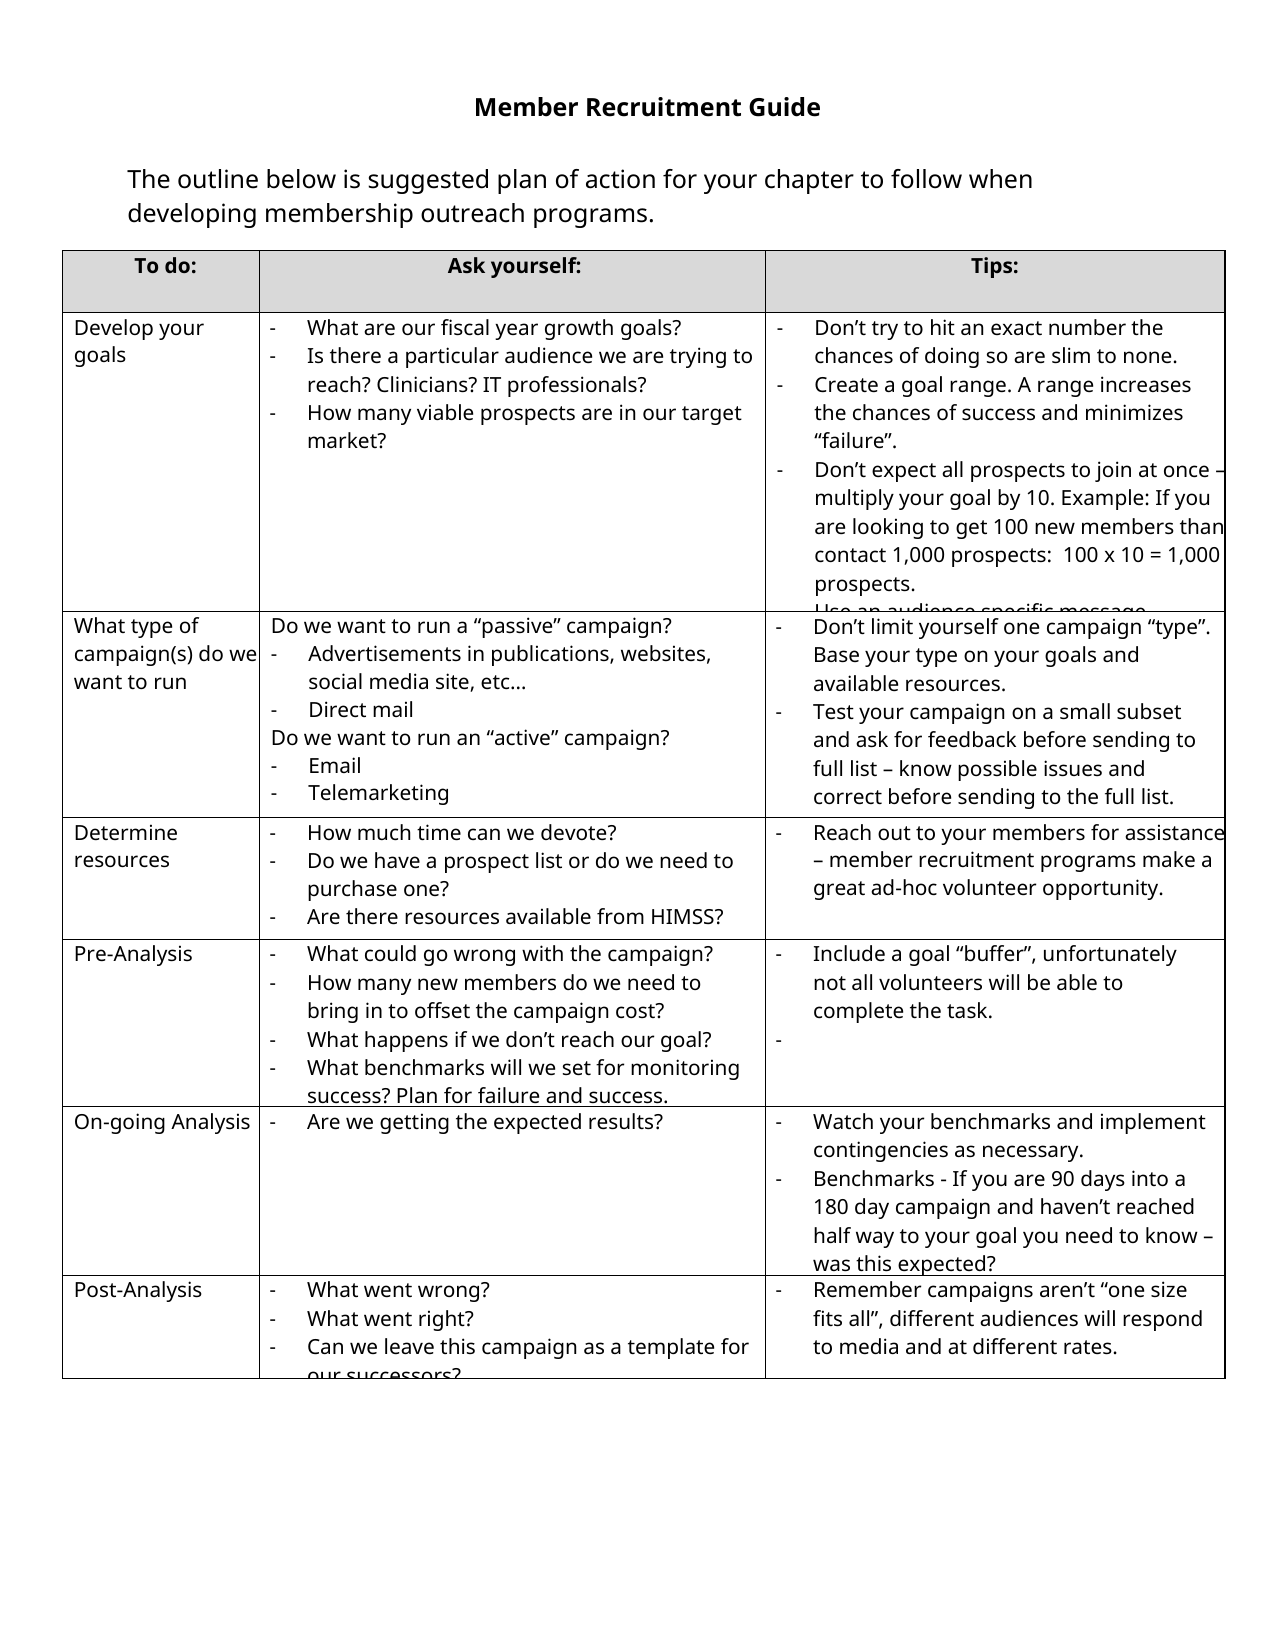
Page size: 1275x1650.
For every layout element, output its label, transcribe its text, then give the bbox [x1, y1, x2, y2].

table_cell What went wrong? What went right? Can we leave this campaign as a template for our successors? [260, 1276, 765, 1377]
table_cell Include a goal “buffer”, unfortunately not all volunteers will be able to complete the task. [766, 940, 1224, 1106]
text Member Recruitment Guide [127, 89, 1168, 123]
table_cell Develop your goals [63, 313, 259, 611]
table_header To do: [63, 251, 259, 312]
table_cell Watch your benchmarks and implement contingencies as necessary. Benchmarks - If you are 90 days into a 180 day campaign and haven’t reached half way to your goal you need to know – was this expected? [766, 1107, 1224, 1274]
table_cell Pre-Analysis [63, 940, 259, 1106]
table_header Ask yourself: [260, 251, 765, 312]
table_cell Post-Analysis [63, 1276, 259, 1377]
table_cell What are our fiscal year growth goals? Is there a particular audience we are trying to reach? Clinicians? IT professionals? How many viable prospects are in our target market? [260, 313, 765, 611]
text The outline below is suggested plan of action for your chapter to follow when developing membership outreach programs. [127, 161, 1168, 229]
table_cell Remember campaigns aren’t “one size fits all”, different audiences will respond to media and at different rates. [766, 1276, 1224, 1377]
table_cell What could go wrong with the campaign? How many new members do we need to bring in to offset the campaign cost? What happens if we don’t reach our goal? What benchmarks will we set for monitoring success? Plan for failure and success. [260, 940, 765, 1106]
table_cell Are we getting the expected results? [260, 1107, 765, 1274]
table_cell Determine resources [63, 818, 259, 938]
table_header Tips: [766, 251, 1224, 312]
table_cell What type of campaign(s) do we want to run [63, 612, 259, 817]
table_cell Don’t try to hit an exact number the chances of doing so are slim to none. Create a goal range. A range increases the chances of success and minimizes “failure”. Don’t expect all prospects to join at once – multiply your goal by 10. Example: If you are looking to get 100 new members than contact 1,000 prospects: 100 x 10 = 1,000 prospects. Use an audience specific message. [766, 313, 1224, 611]
table_cell Don’t limit yourself one campaign “type”. Base your type on your goals and available resources. Test your campaign on a small subset and ask for feedback before sending to full list – know possible issues and correct before sending to the full list. [766, 612, 1224, 817]
table_cell How much time can we devote? Do we have a prospect list or do we need to purchase one? Are there resources available from HIMSS? [260, 818, 765, 938]
table_cell Reach out to your members for assistance – member recruitment programs make a great ad-hoc volunteer opportunity. [766, 818, 1224, 938]
table_cell Do we want to run a “passive” campaign? Advertisements in publications, websites, social media site, etc… Direct mail Do we want to run an “active” campaign? Email Telemarketing [260, 612, 765, 817]
table_cell On-going Analysis [63, 1107, 259, 1274]
